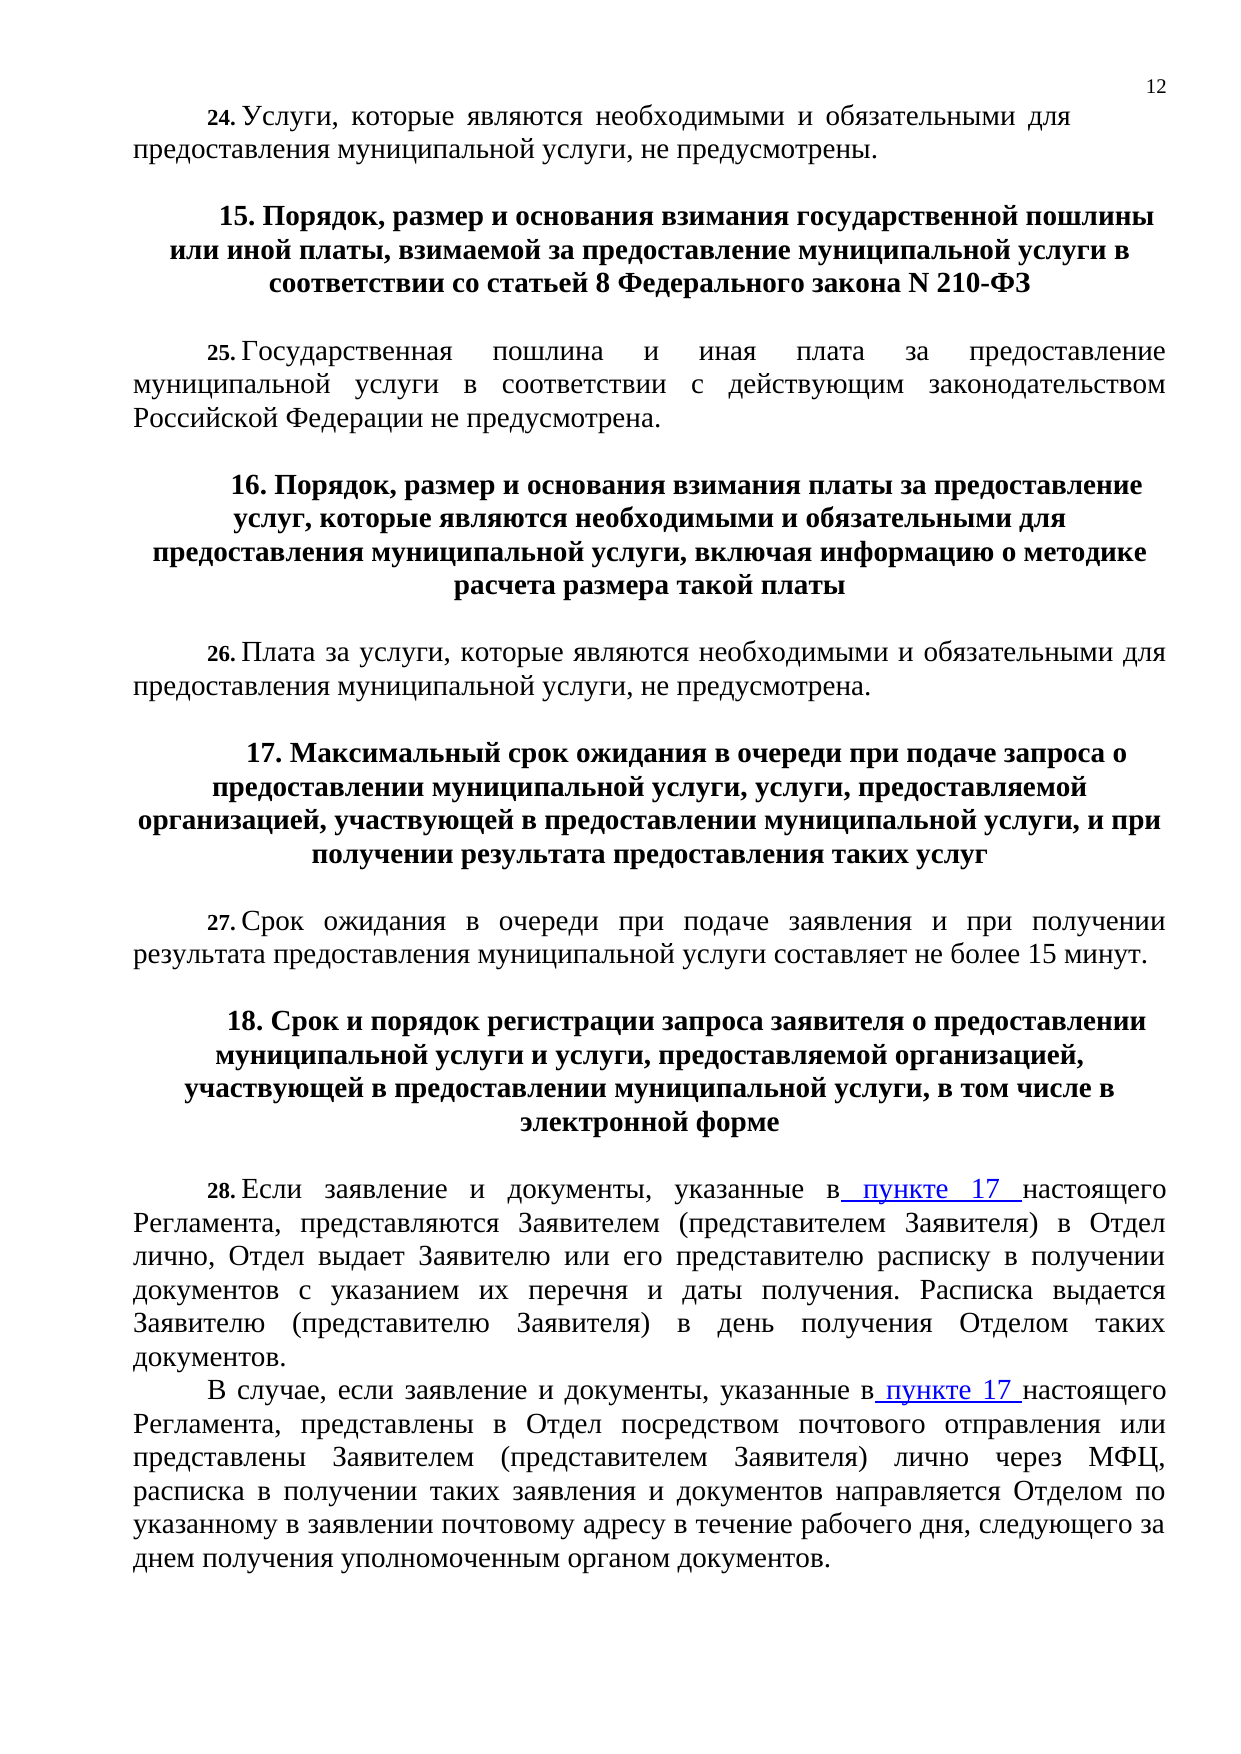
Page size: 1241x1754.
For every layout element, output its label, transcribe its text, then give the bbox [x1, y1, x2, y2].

list Государственная пошлина и иная плата за предоставление муниципальной услуги в соответствии с действующим законодательством Российской Федерации не предусмотрена. [133, 333, 1167, 433]
subtitle Порядок, размер и основания взимания государственной пошлины или иной платы, взимаемой за предоставление муниципальной услуги в соответствии со статьей 8 Федерального закона N 210-ФЗ [133, 198, 1167, 299]
subtitle Срок и порядок регистрации запроса заявителя о предоставлении муниципальной услуги и услуги, предоставляемой организацией, участвующей в предоставлении муниципальной услуги, в том числе в электронной форме [133, 1003, 1167, 1138]
list Если заявление и документы, указанные в пункте 17 настоящего Регламента, представляются Заявителем (представителем Заявителя) в Отдел лично, Отдел выдает Заявителю или его представителю расписку в получении документов с указанием их перечня и даты получения. Расписка выдается Заявителю (представителю Заявителя) в день получения Отделом таких документов. [133, 1171, 1167, 1372]
text В случае, если заявление и документы, указанные в пункте 17 настоящего Регламента, представлены в Отдел посредством почтового отправления или представлены Заявителем (представителем Заявителя) лично через МФЦ, расписка в получении таких заявления и документов направляется Отделом по указанному в заявлении почтовому адресу в течение рабочего дня, следующего за днем получения уполномоченным органом документов. [133, 1372, 1167, 1574]
subtitle Максимальный срок ожидания в очереди при подаче запроса о предоставлении муниципальной услуги, услуги, предоставляемой организацией, участвующей в предоставлении муниципальной услуги, и при получении результата предоставления таких услуг [133, 735, 1167, 869]
list Срок ожидания в очереди при подаче заявления и при получении результата предоставления муниципальной услуги составляет не более 15 минут. [133, 903, 1167, 970]
list Плата за услуги, которые являются необходимыми и обязательными для предоставления муниципальной услуги, не предусмотрена. [133, 634, 1167, 702]
list Услуги, которые являются необходимыми и обязательными для предоставления муниципальной услуги, не предусмотрены. [133, 98, 1167, 165]
subtitle Порядок, размер и основания взимания платы за предоставление услуг, которые являются необходимыми и обязательными для предоставления муниципальной услуги, включая информацию о методике расчета размера такой платы [133, 467, 1167, 601]
